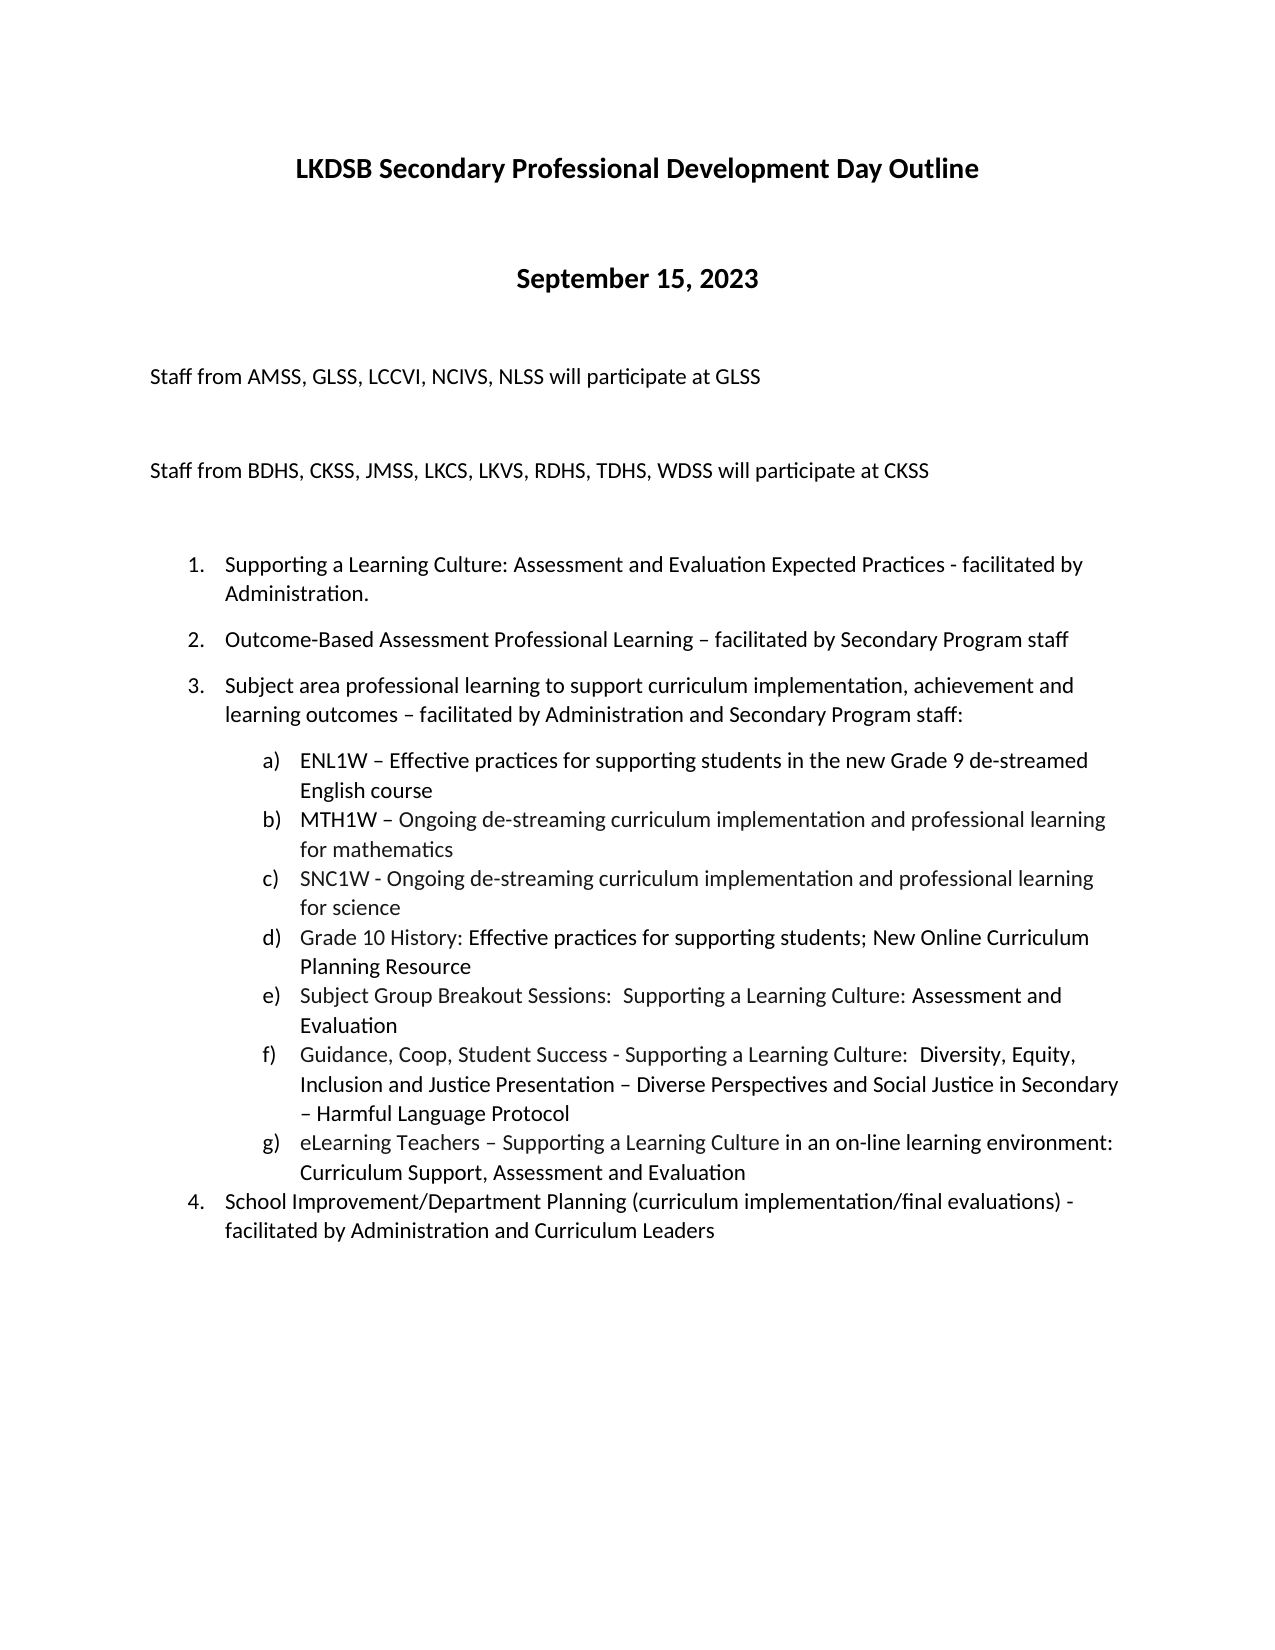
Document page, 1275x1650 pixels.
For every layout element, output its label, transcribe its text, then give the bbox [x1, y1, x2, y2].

list MTH1W – Ongoing de-streaming curriculum implementation and professional learning for mathematics [262, 805, 1125, 863]
list Grade 10 History: Effective practices for supporting students; New Online Curriculum Planning Resource [262, 923, 1125, 980]
text Staff from AMSS, GLSS, LCCVI, NCIVS, NLSS will participate at GLSS [150, 362, 1125, 390]
text LKDSB Secondary Professional Development Day Outline [150, 150, 1125, 186]
list ENL1W – Effective practices for supporting students in the new Grade 9 de-streamed English course [262, 747, 1125, 804]
list School Improvement/Department Planning (curriculum implementation/final evaluations) - facilitated by Administration and Curriculum Leaders [187, 1187, 1125, 1244]
list SNC1W - Ongoing de-streaming curriculum implementation and professional learning for science [262, 864, 1125, 921]
list Supporting a Learning Culture: Assessment and Evaluation Expected Practices - facilitated by Administration. [187, 550, 1125, 607]
list Guidance, Coop, Student Success - Supporting a Learning Culture: Diversity, Equity, Inclusion and Justice Presentation – Diverse Perspectives and Social Justice in Secondary – Harmful Language Protocol [262, 1040, 1125, 1127]
list eLearning Teachers – Supporting a Learning Culture in an on-line learning environment: Curriculum Support, Assessment and Evaluation [262, 1128, 1125, 1186]
list Subject Group Breakout Sessions: Supporting a Learning Culture: Assessment and Evaluation [262, 982, 1125, 1039]
list Outcome-Based Assessment Professional Learning – facilitated by Secondary Program staff [187, 625, 1125, 653]
list Subject area professional learning to support curriculum implementation, achievement and learning outcomes – facilitated by Administration and Secondary Program staff: [187, 671, 1125, 728]
text September 15, 2023 [150, 260, 1125, 296]
text Staff from BDHS, CKSS, JMSS, LKCS, LKVS, RDHS, TDHS, WDSS will participate at CKSS [150, 456, 1125, 484]
